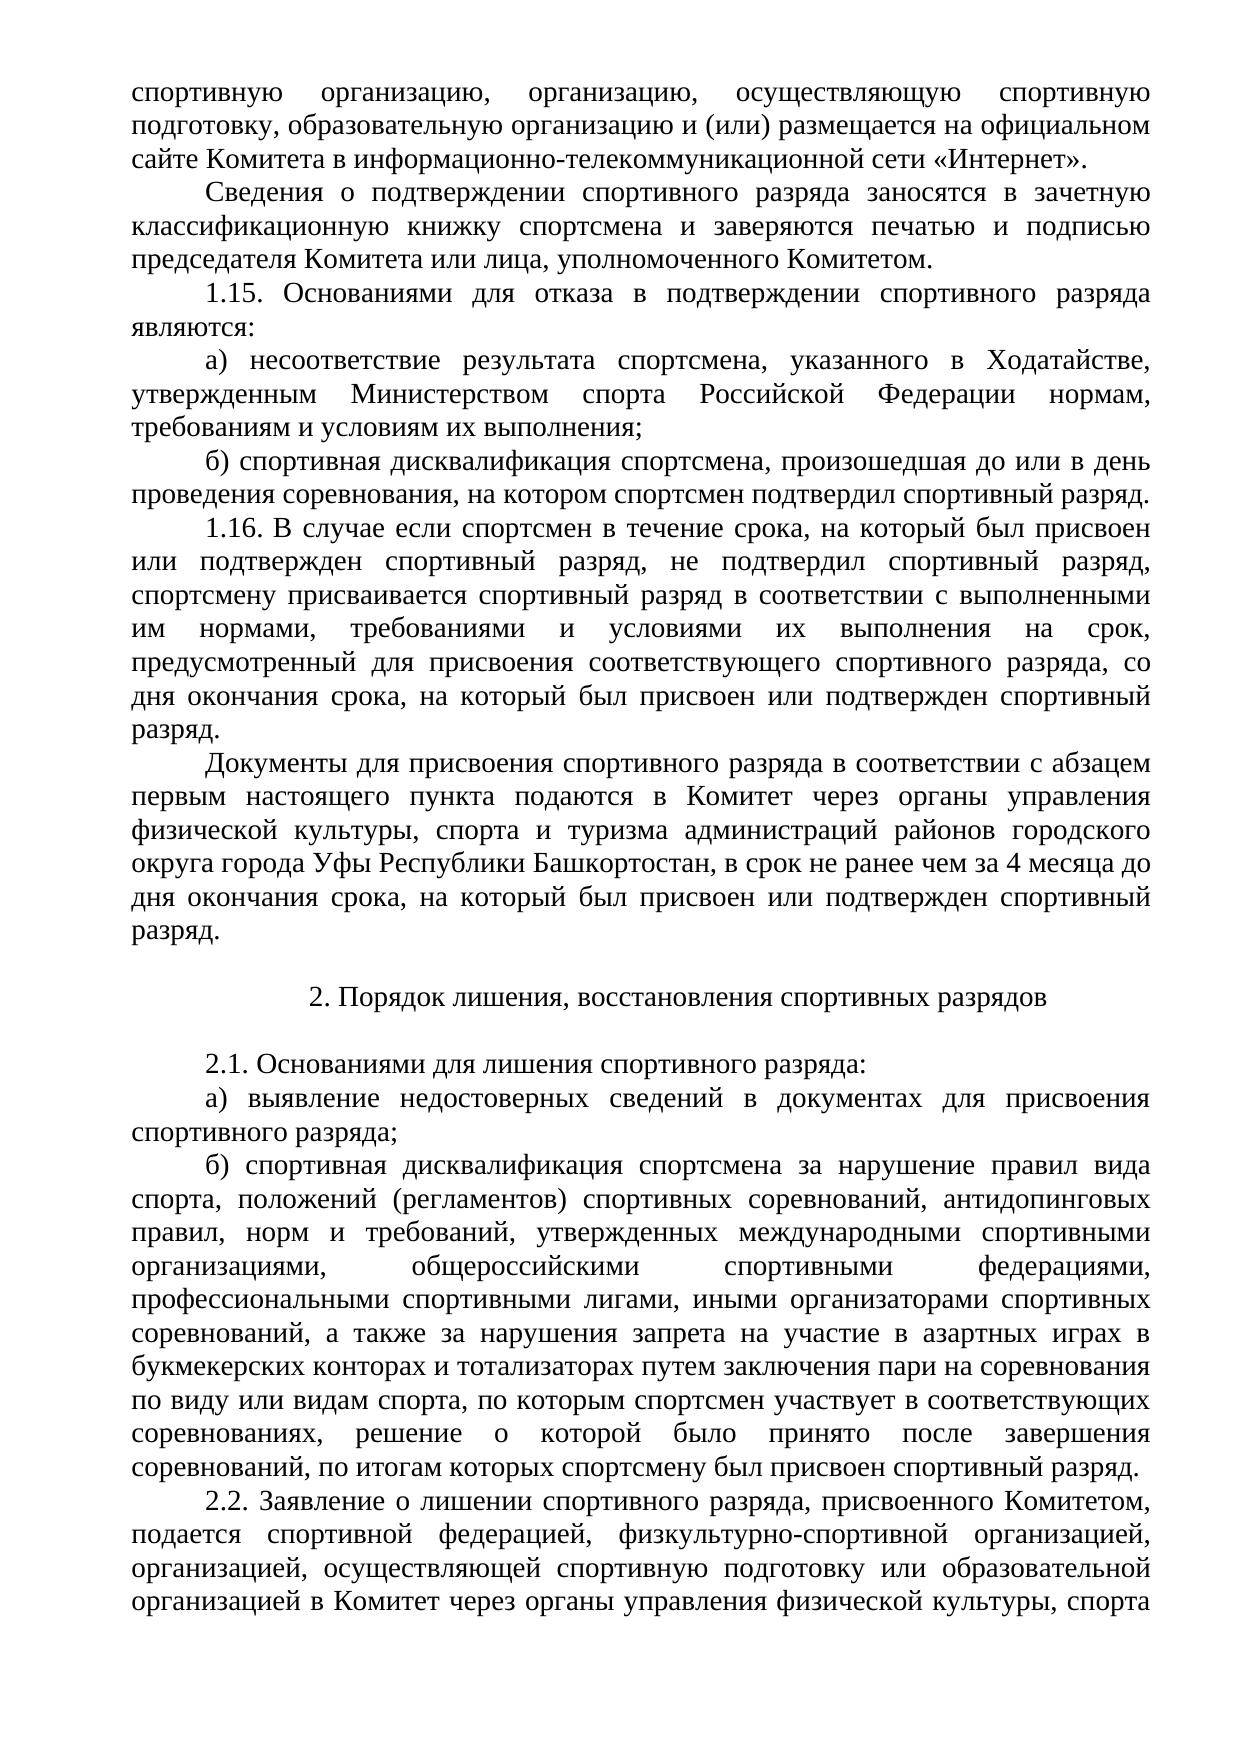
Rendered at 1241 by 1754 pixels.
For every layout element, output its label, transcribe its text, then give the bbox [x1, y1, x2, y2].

text б) спортивная дисквалификация спортсмена, произошедшая до или в день проведения соревнования, на котором спортсмен подтвердил спортивный разряд. [131, 443, 1152, 510]
text 1.16. В случае если спортсмен в течение срока, на который был присвоен или подтвержден спортивный разряд, не подтвердил спортивный разряд, спортсмену присваивается спортивный разряд в соответствии с выполненными им нормами, требованиями и условиями их выполнения на срок, предусмотренный для присвоения соответствующего спортивного разряда, со дня окончания срока, на который был присвоен или подтвержден спортивный разряд. [131, 510, 1152, 745]
text Сведения о подтверждении спортивного разряда заносятся в зачетную классификационную книжку спортсмена и заверяются печатью и подписью председателя Комитета или лица, уполномоченного Комитетом. [131, 174, 1152, 275]
text а) несоответствие результата спортсмена, указанного в Ходатайстве, утвержденным Министерством спорта Российской Федерации нормам, требованиям и условиям их выполнения; [131, 342, 1152, 443]
text 1.15. Основаниями для отказа в подтверждении спортивного разряда являются: [131, 275, 1152, 342]
text 2.1. Основаниями для лишения спортивного разряда: [131, 1047, 1152, 1080]
text Документы для присвоения спортивного разряда в соответствии с абзацем первым настоящего пункта подаются в Комитет через органы управления физической культуры, спорта и туризма администраций районов городского округа города Уфы Республики Башкортостан, в срок не ранее чем за 4 месяца до дня окончания срока, на который был присвоен или подтвержден спортивный разряд. [131, 745, 1152, 946]
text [131, 1483, 1152, 1617]
text 2. Порядок лишения, восстановления спортивных разрядов [131, 979, 1152, 1013]
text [131, 74, 1152, 174]
text а) выявление недостоверных сведений в документах для присвоения спортивного разряда; [131, 1080, 1152, 1147]
text б) спортивная дисквалификация спортсмена за нарушение правил вида спорта, положений (регламентов) спортивных соревнований, антидопинговых правил, норм и требований, утвержденных международными спортивными организациями, общероссийскими спортивными федерациями, профессиональными спортивными лигами, иными организаторами спортивных соревнований, а также за нарушения запрета на участие в азартных играх в букмекерских конторах и тотализаторах путем заключения пари на соревнования по виду или видам спорта, по которым спортсмен участвует в соответствующих соревнованиях, решение о которой было принято после завершения соревнований, по итогам которых спортсмену был присвоен спортивный разряд. [131, 1147, 1152, 1483]
